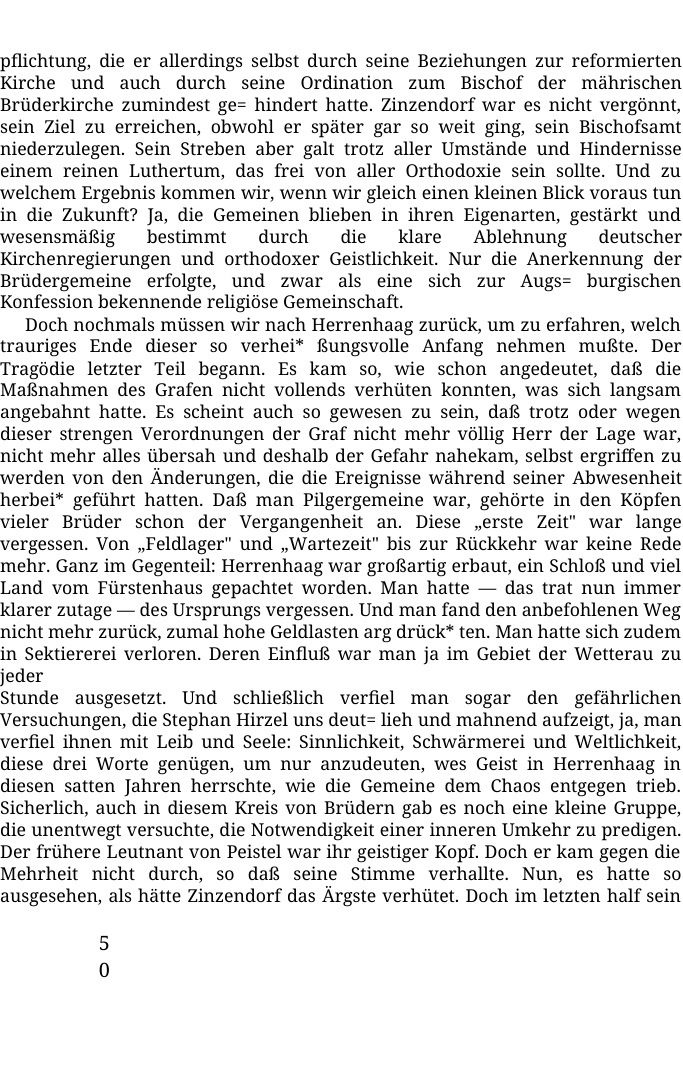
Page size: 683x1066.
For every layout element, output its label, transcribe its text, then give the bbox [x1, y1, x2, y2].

text Doch nochmals müssen wir nach Herrenhaag zurück, um zu erfahren, welch trauriges Ende dieser so verhei* ßungsvolle Anfang nehmen mußte. Der Tragödie letzter Teil begann. Es kam so, wie schon angedeutet, daß die Maßnahmen des Grafen nicht vollends verhüten konnten, was sich langsam angebahnt hatte. Es scheint auch so gewesen zu sein, daß trotz oder wegen dieser strengen Verordnungen der Graf nicht mehr völlig Herr der Lage war, nicht mehr alles übersah und deshalb der Gefahr nahekam, selbst ergriffen zu werden von den Änderungen, die die Ereignisse während seiner Abwesenheit herbei* geführt hatten. Daß man Pilgergemeine war, gehörte in den Köpfen vieler Brüder schon der Vergangenheit an. Diese „erste Zeit" war lange vergessen. Von „Feldlager" und „Wartezeit" bis zur Rückkehr war keine Rede mehr. Ganz im Gegenteil: Herrenhaag war großartig erbaut, ein Schloß und viel Land vom Fürstenhaus gepachtet worden. Man hatte — das trat nun immer klarer zutage — des Ursprungs vergessen. Und man fand den anbefohlenen Weg nicht mehr zurück, zumal hohe Geldlasten arg drück* ten. Man hatte sich zudem in Sektiererei verloren. Deren Einfluß war man ja im Gebiet der Wetterau zu jeder [0, 313, 682, 687]
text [0, 687, 682, 907]
text pflichtung, die er allerdings selbst durch seine Beziehungen zur reformierten Kirche und auch durch seine Ordination zum Bischof der mährischen Brüderkirche zumindest ge= hindert hatte. Zinzendorf war es nicht vergönnt, sein Ziel zu erreichen, obwohl er später gar so weit ging, sein Bischofsamt niederzulegen. Sein Streben aber galt trotz aller Umstände und Hindernisse einem reinen Luthertum, das frei von aller Orthodoxie sein sollte. Und zu welchem Ergebnis kommen wir, wenn wir gleich einen kleinen Blick voraus tun in die Zukunft? Ja, die Gemeinen blieben in ihren Eigenarten, gestärkt und wesensmäßig bestimmt durch die klare Ablehnung deutscher Kirchenregierungen und orthodoxer Geistlichkeit. Nur die Anerkennung der Brüdergemeine erfolgte, und zwar als eine sich zur Augs= burgischen Konfession bekennende religiöse Gemeinschaft. [0, 50, 682, 313]
